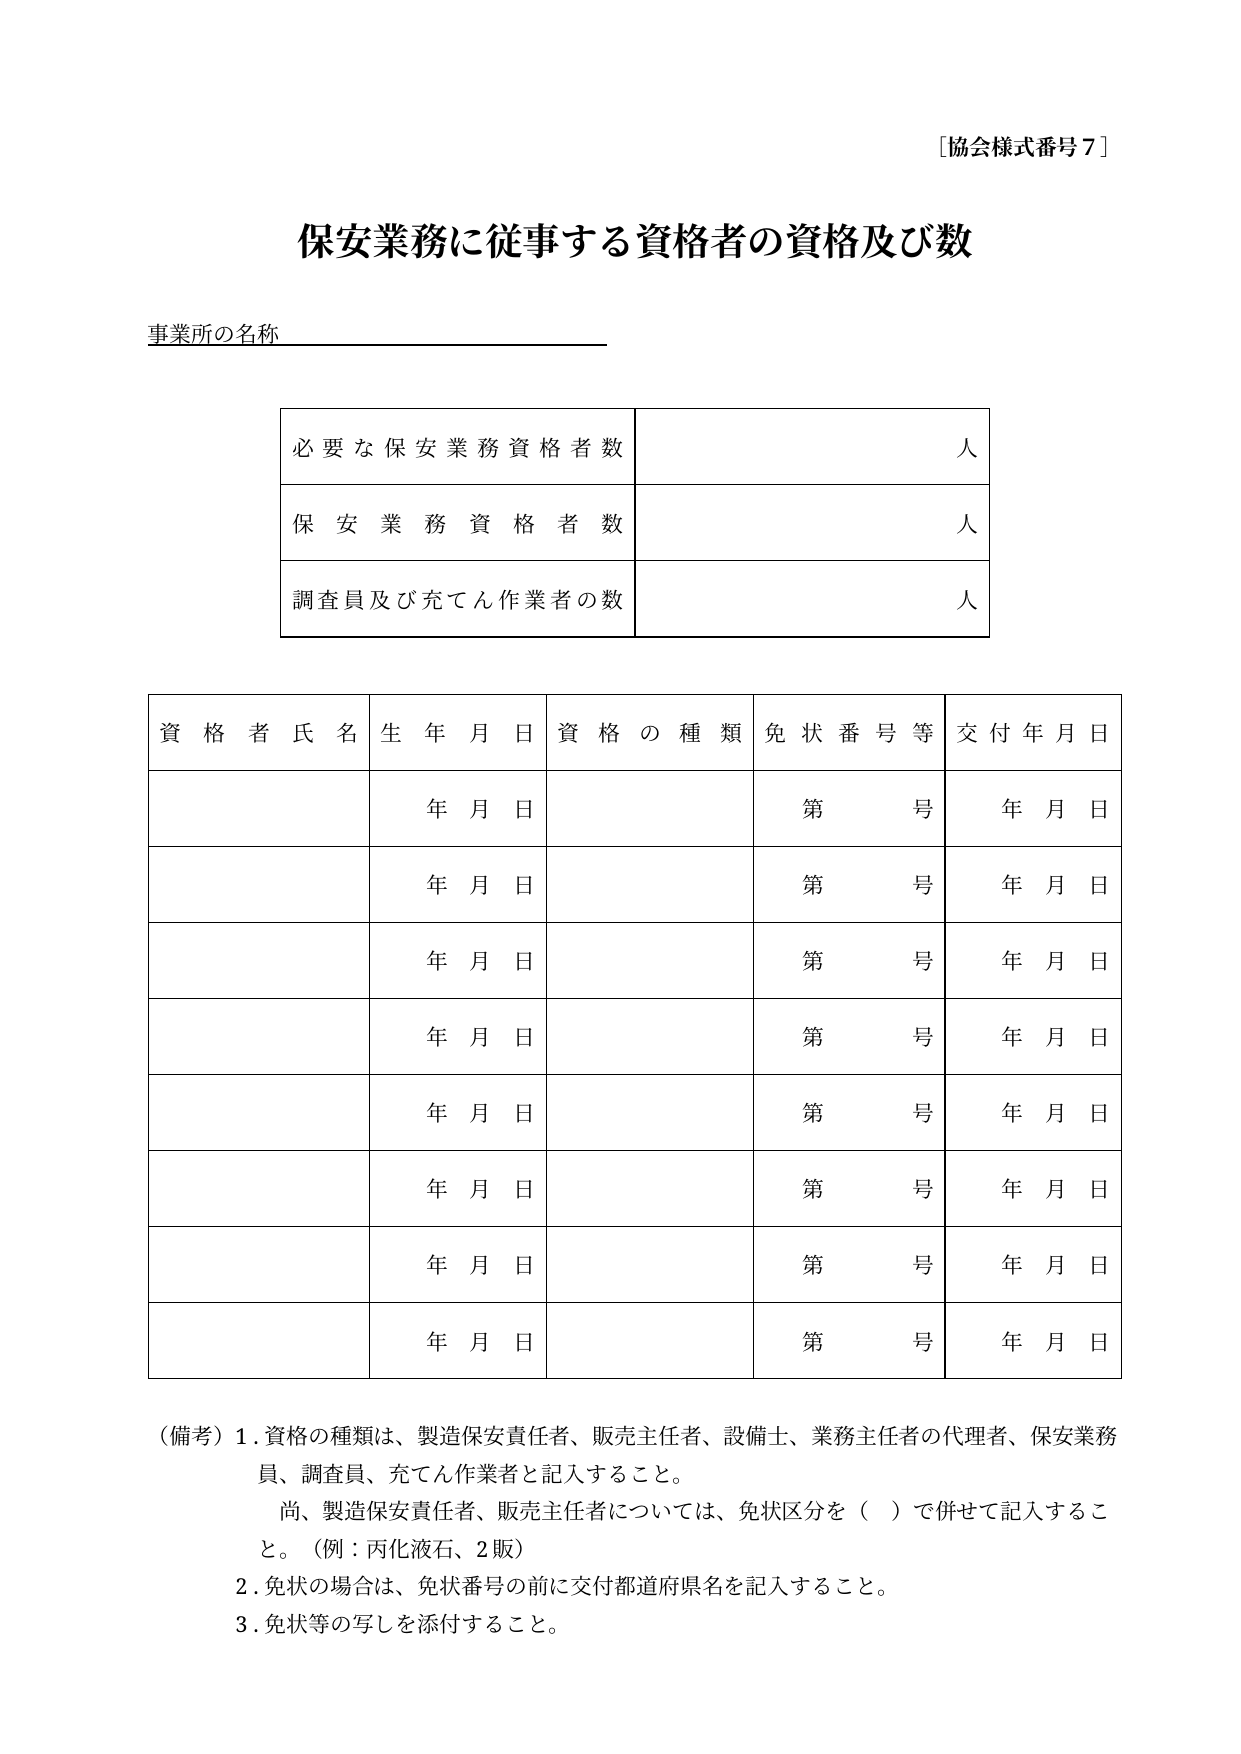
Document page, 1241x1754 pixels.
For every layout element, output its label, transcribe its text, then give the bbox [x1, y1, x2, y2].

table_cell 年 月 日 [946, 923, 1121, 998]
table_cell 年 月 日 [946, 847, 1121, 922]
table_cell [547, 999, 753, 1074]
table_cell [547, 847, 753, 922]
text 事業所の名称 [148, 314, 1122, 352]
table_cell [149, 771, 369, 846]
table_cell 第 号 [754, 1227, 944, 1302]
table_cell 年 月 日 [370, 1227, 546, 1302]
table_cell 年 月 日 [946, 771, 1121, 846]
table_cell [547, 771, 753, 846]
table_header [636, 409, 945, 484]
table_cell 年 月 日 [946, 1227, 1121, 1302]
table_cell 第 号 [754, 1075, 944, 1150]
table_header 資格の種類 [547, 695, 753, 770]
table_header 人 [945, 409, 989, 484]
table_cell [636, 561, 945, 636]
table_cell 年 月 日 [370, 999, 546, 1074]
table_cell 年 月 日 [946, 1303, 1121, 1378]
table_cell [149, 923, 369, 998]
table_cell [149, 1151, 369, 1226]
table_cell 年 月 日 [370, 923, 546, 998]
table_cell 年 月 日 [370, 771, 546, 846]
table_cell 年 月 日 [370, 1303, 546, 1378]
table_header 免状番号等 [754, 695, 944, 770]
text 尚、製造保安責任者、販売主任者については、免状区分を（ ）で併せて記入すること。（例：丙化液石、2販） [148, 1492, 1122, 1567]
table_cell 年 月 日 [370, 1151, 546, 1226]
table_cell 第 号 [754, 999, 944, 1074]
table_cell [547, 1151, 753, 1226]
table_cell 第 号 [754, 771, 944, 846]
text 2 . 免状の場合は、免状番号の前に交付都道府県名を記入すること。 [148, 1567, 1122, 1604]
table_cell [636, 485, 945, 560]
table_cell 第 号 [754, 847, 944, 922]
table_header 生年月日 [370, 695, 546, 770]
table_cell [547, 1303, 753, 1378]
table_cell [547, 923, 753, 998]
table_cell [149, 1303, 369, 1378]
table_cell 年 月 日 [946, 1151, 1121, 1226]
table_cell [149, 847, 369, 922]
table_cell 保安業務資格者数 [281, 485, 634, 560]
table_cell [149, 1075, 369, 1150]
table_cell [149, 1227, 369, 1302]
table_cell 年 月 日 [370, 1075, 546, 1150]
table_header 必要な保安業務資格者数 [281, 409, 634, 484]
text ［協会様式番号７］ [148, 127, 1122, 164]
table_cell 第 号 [754, 1303, 944, 1378]
table_cell [547, 1075, 753, 1150]
table_header 交付年月日 [946, 695, 1121, 770]
table_cell 第 号 [754, 1151, 944, 1226]
table_cell 年 月 日 [946, 1075, 1121, 1150]
table_cell 人 [945, 561, 989, 636]
table_header 資格者氏名 [149, 695, 369, 770]
text 保安業務に従事する資格者の資格及び数 [148, 202, 1122, 277]
table_cell [547, 1227, 753, 1302]
table_cell 人 [945, 485, 989, 560]
table_cell 年 月 日 [946, 999, 1121, 1074]
table_cell [149, 999, 369, 1074]
text 3 . 免状等の写しを添付すること。 [148, 1604, 1122, 1642]
text （備考）1 . 資格の種類は、製造保安責任者、販売主任者、設備士、業務主任者の代理者、保安業務員、調査員、充てん作業者と記入すること。 [148, 1417, 1122, 1492]
table_cell 年 月 日 [370, 847, 546, 922]
table_cell 第 号 [754, 923, 944, 998]
table_cell 調査員及び充てん作業者の数 [281, 561, 634, 636]
